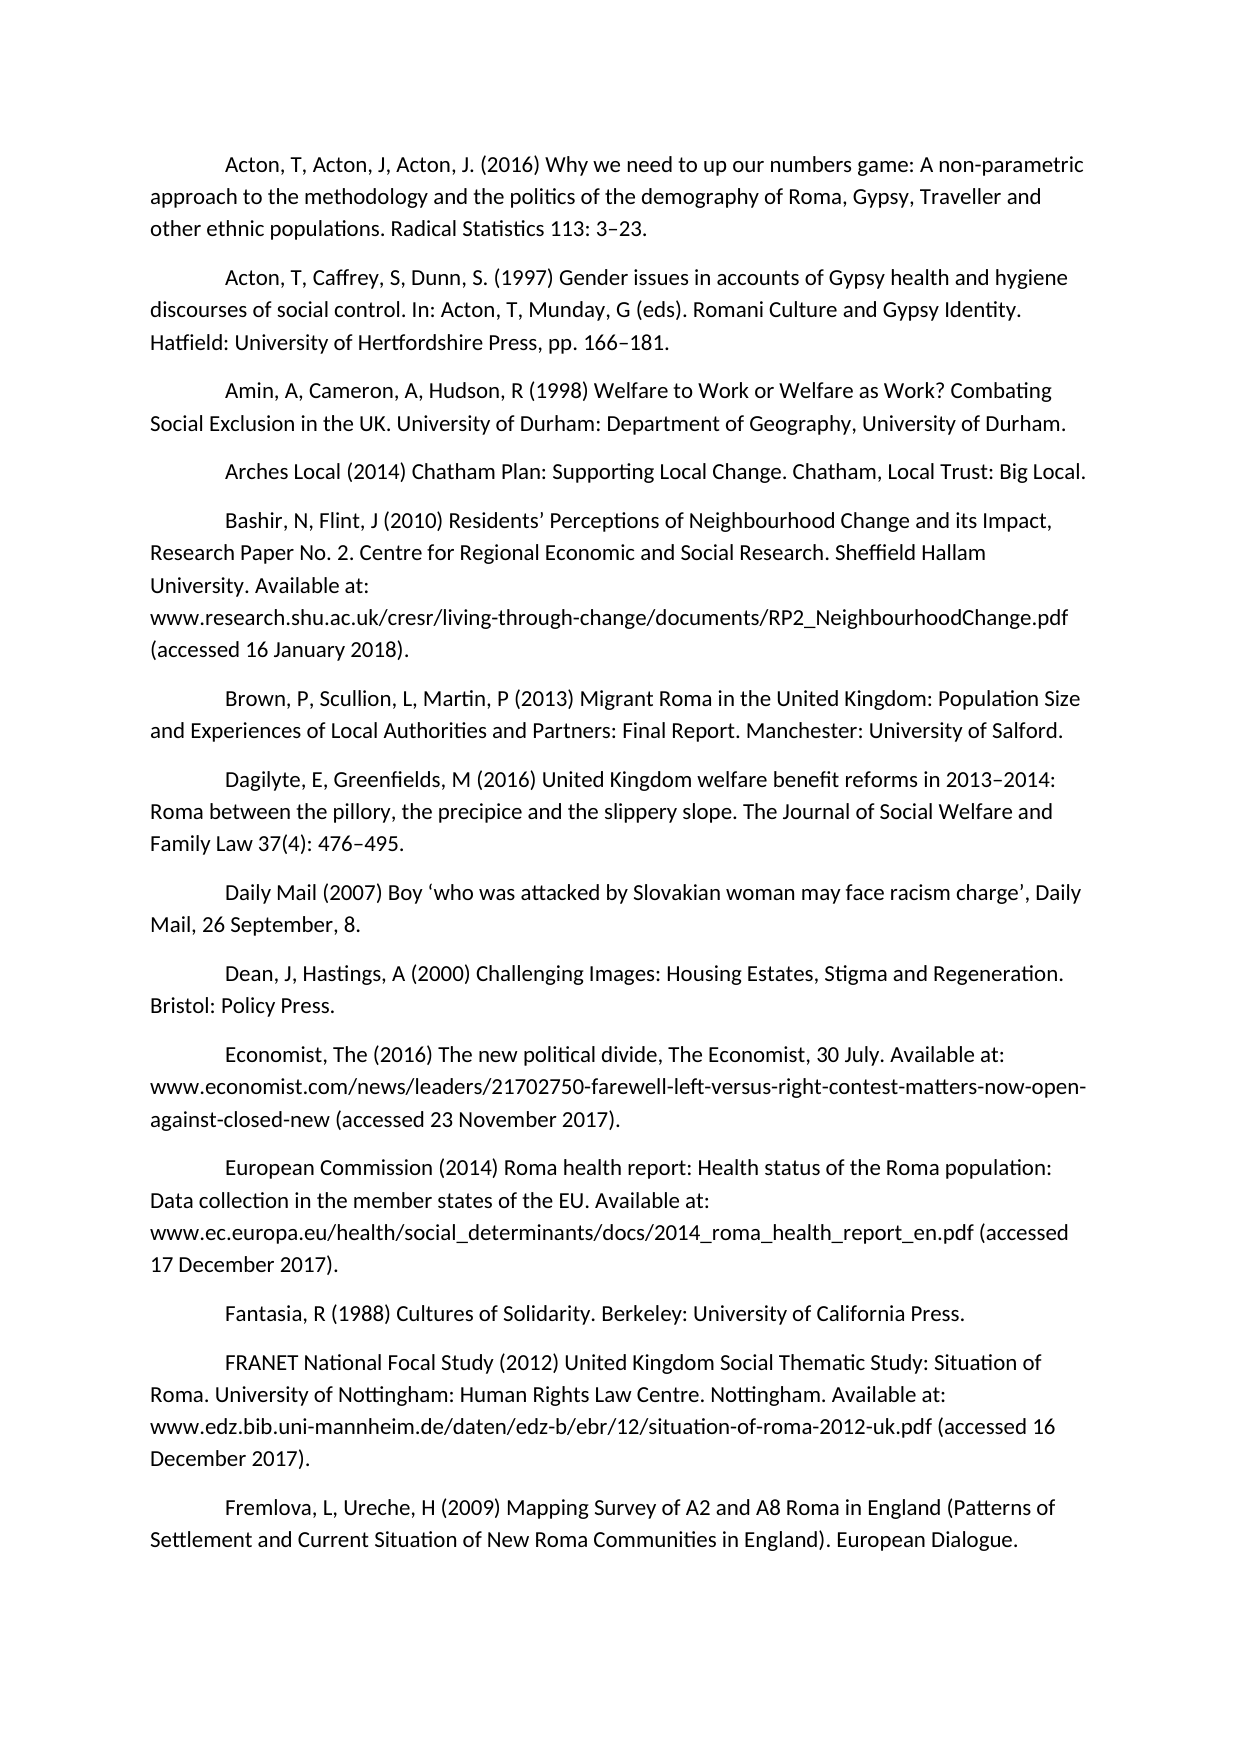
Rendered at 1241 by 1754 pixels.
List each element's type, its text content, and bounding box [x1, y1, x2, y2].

text Bashir, N, Flint, J (2010) Residents’ Perceptions of Neighbourhood Change and its Impact, Research Paper No. 2. Centre for Regional Economic and Social Research. Sheffield Hallam University. Available at: www.research.shu.ac.uk/cresr/living-through-change/documents/RP2_NeighbourhoodChange.pdf (accessed 16 January 2018). [150, 506, 1090, 663]
text Dagilyte, E, Greenfields, M (2016) United Kingdom welfare benefit reforms in 2013–2014: Roma between the pillory, the precipice and the slippery slope. The Journal of Social Welfare and Family Law 37(4): 476–495. [150, 765, 1090, 857]
text Daily Mail (2007) Boy ‘who was attacked by Slovakian woman may face racism charge’, Daily Mail, 26 September, 8. [150, 878, 1090, 938]
text FRANET National Focal Study (2012) United Kingdom Social Thematic Study: Situation of Roma. University of Nottingham: Human Rights Law Centre. Nottingham. Available at: www.edz.bib.uni-mannheim.de/daten/edz-b/ebr/12/situation-of-roma-2012-uk.pdf (accessed 16 December 2017). [150, 1348, 1090, 1472]
text Dean, J, Hastings, A (2000) Challenging Images: Housing Estates, Stigma and Regeneration. Bristol: Policy Press. [150, 959, 1090, 1019]
text European Commission (2014) Roma health report: Health status of the Roma population: Data collection in the member states of the EU. Available at: www.ec.europa.eu/health/social_determinants/docs/2014_roma_health_report_en.pdf (accessed 17 December 2017). [150, 1153, 1090, 1278]
text Acton, T, Caffrey, S, Dunn, S. (1997) Gender issues in accounts of Gypsy health and hygiene discourses of social control. In: Acton, T, Munday, G (eds). Romani Culture and Gypsy Identity. Hatfield: University of Hertfordshire Press, pp. 166–181. [150, 263, 1090, 356]
text Amin, A, Cameron, A, Hudson, R (1998) Welfare to Work or Welfare as Work? Combating Social Exclusion in the UK. University of Durham: Department of Geography, University of Durham. [150, 376, 1090, 437]
text Economist, The (2016) The new political divide, The Economist, 30 July. Available at: www.economist.com/news/leaders/21702750-farewell-left-versus-right-contest-matters-now-open-against-closed-new (accessed 23 November 2017). [150, 1040, 1090, 1133]
text Brown, P, Scullion, L, Martin, P (2013) Migrant Roma in the United Kingdom: Population Size and Experiences of Local Authorities and Partners: Final Report. Manchester: University of Salford. [150, 684, 1090, 744]
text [150, 1493, 1090, 1553]
text Acton, T, Acton, J, Acton, J. (2016) Why we need to up our numbers game: A non-parametric approach to the methodology and the politics of the demography of Roma, Gypsy, Traveller and other ethnic populations. Radical Statistics 113: 3–23. [150, 150, 1090, 242]
text Fantasia, R (1988) Cultures of Solidarity. Berkeley: University of California Press. [150, 1299, 1090, 1327]
text Arches Local (2014) Chatham Plan: Supporting Local Change. Chatham, Local Trust: Big Local. [150, 457, 1090, 486]
